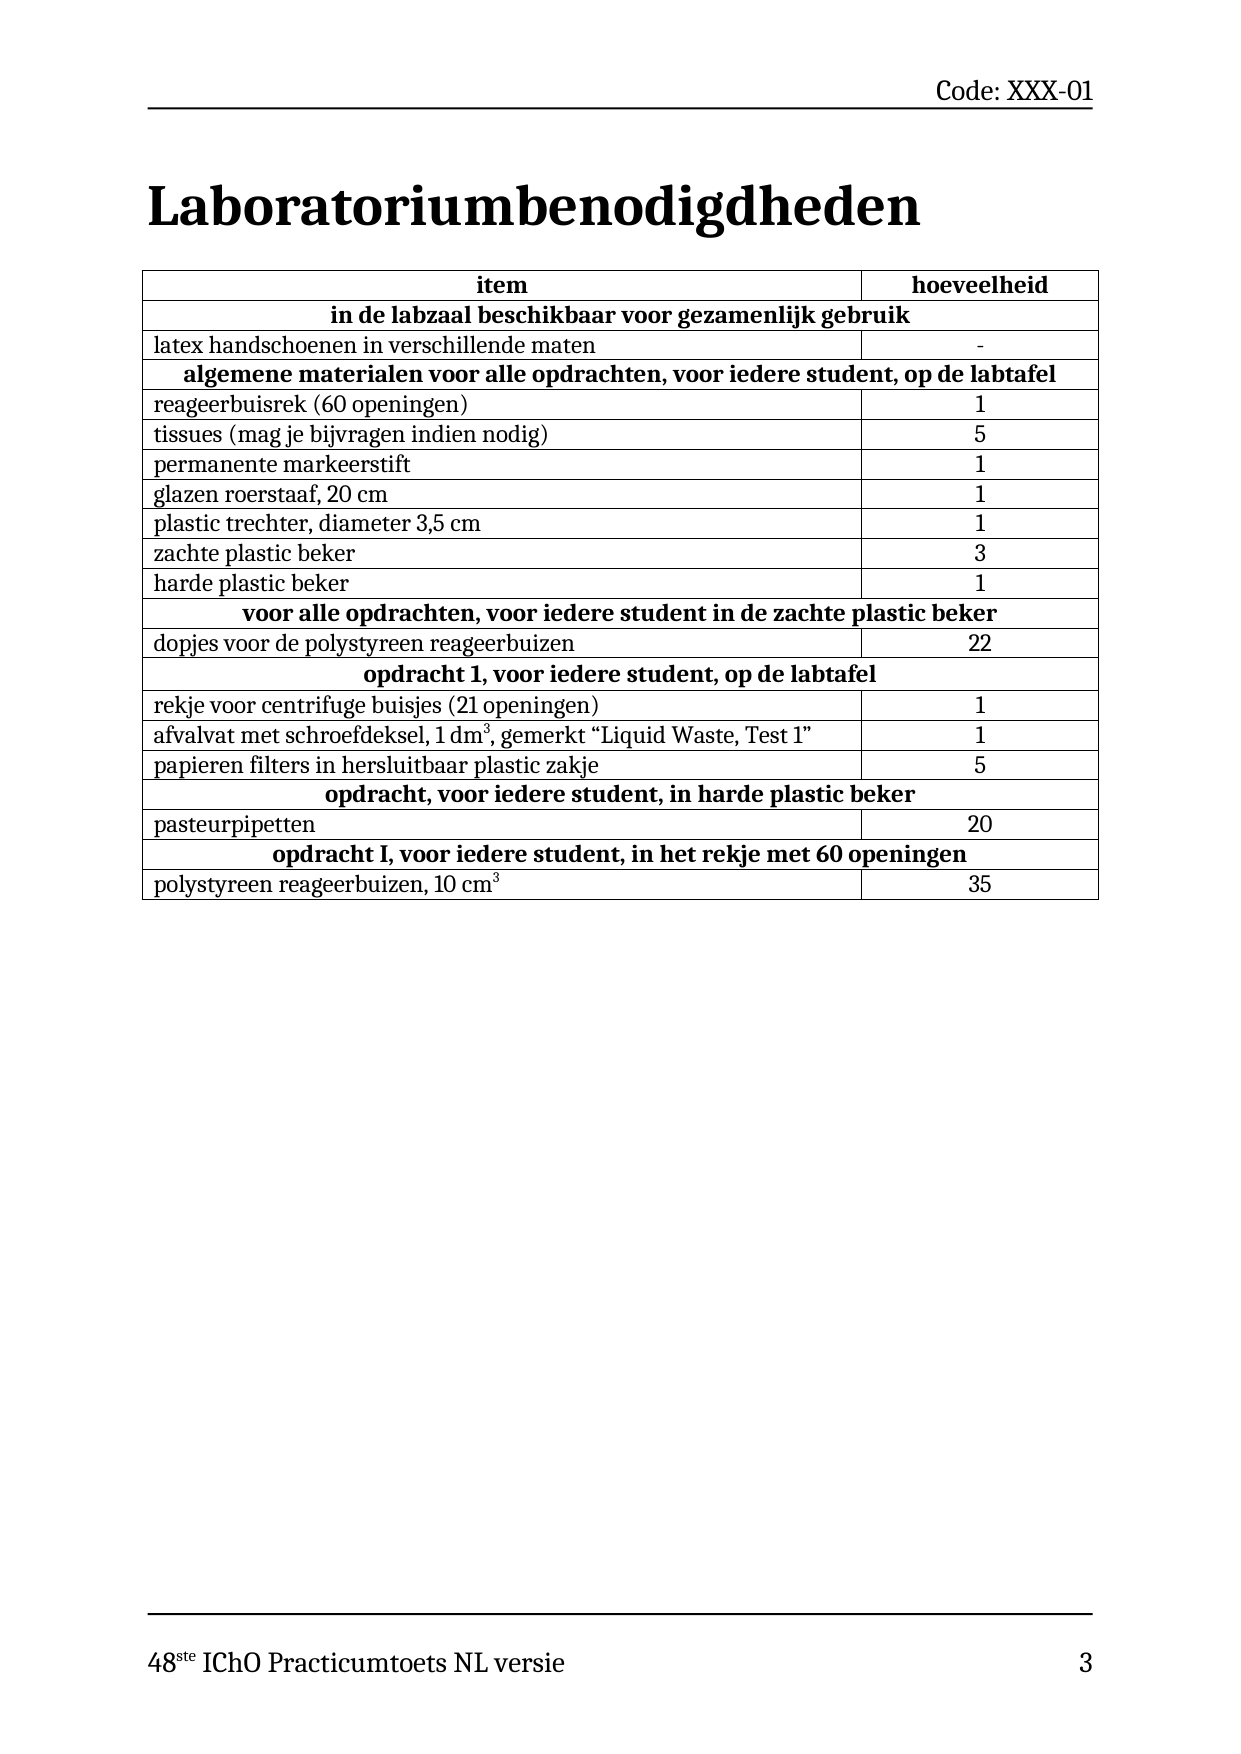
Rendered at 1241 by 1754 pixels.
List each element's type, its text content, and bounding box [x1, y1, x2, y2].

table_cell papieren filters in hersluitbaar plastic zakje [143, 751, 861, 779]
table_cell 22 [862, 629, 1098, 657]
table_cell harde plastic beker [143, 569, 861, 598]
table_cell pasteurpipetten [143, 810, 861, 839]
table_cell 1 [862, 509, 1098, 538]
table_cell 1 [862, 450, 1098, 478]
table_cell rekje voor centrifuge buisjes (21 openingen) [143, 691, 861, 720]
table_cell dopjes voor de polystyreen reageerbuizen [143, 629, 861, 657]
table_header item [143, 271, 861, 300]
table_cell reageerbuisrek (60 openingen) [143, 390, 861, 419]
table_cell voor alle opdrachten, voor iedere student in de zachte plastic beker [143, 599, 1098, 627]
table_cell polystyreen reageerbuizen, 10 cm3 [143, 870, 861, 898]
table_cell opdracht I, voor iedere student, in het rekje met 60 openingen [143, 840, 1098, 869]
table_cell glazen roerstaaf, 20 cm [143, 480, 861, 508]
table_cell in de labzaal beschikbaar voor gezamenlijk gebruik [143, 301, 1098, 329]
table_cell 1 [862, 691, 1098, 720]
table_cell 1 [862, 390, 1098, 419]
table_cell zachte plastic beker [143, 539, 861, 568]
table_cell 1 [862, 721, 1098, 749]
table_cell 35 [862, 870, 1098, 898]
table_cell 20 [862, 810, 1098, 839]
table_header hoeveelheid [862, 271, 1098, 300]
table_cell afvalvat met schroefdeksel, 1 dm3, gemerkt “Liquid Waste, Test 1” [143, 721, 861, 749]
table_cell 1 [862, 480, 1098, 508]
table_cell 1 [862, 569, 1098, 598]
subtitle Laboratoriumbenodigdheden [148, 173, 1093, 240]
table_cell 5 [862, 420, 1098, 449]
table_cell - [862, 331, 1098, 359]
table_cell tissues (mag je bijvragen indien nodig) [143, 420, 861, 449]
table_cell opdracht 1, voor iedere student, op de labtafel [143, 658, 1098, 690]
table_cell 5 [862, 751, 1098, 779]
table_cell algemene materialen voor alle opdrachten, voor iedere student, op de labtafel [143, 360, 1098, 389]
table_cell permanente markeerstift [143, 450, 861, 478]
table_cell opdracht, voor iedere student, in harde plastic beker [143, 780, 1098, 809]
table_cell plastic trechter, diameter 3,5 cm [143, 509, 861, 538]
table_cell 3 [862, 539, 1098, 568]
table_cell latex handschoenen in verschillende maten [143, 331, 861, 359]
